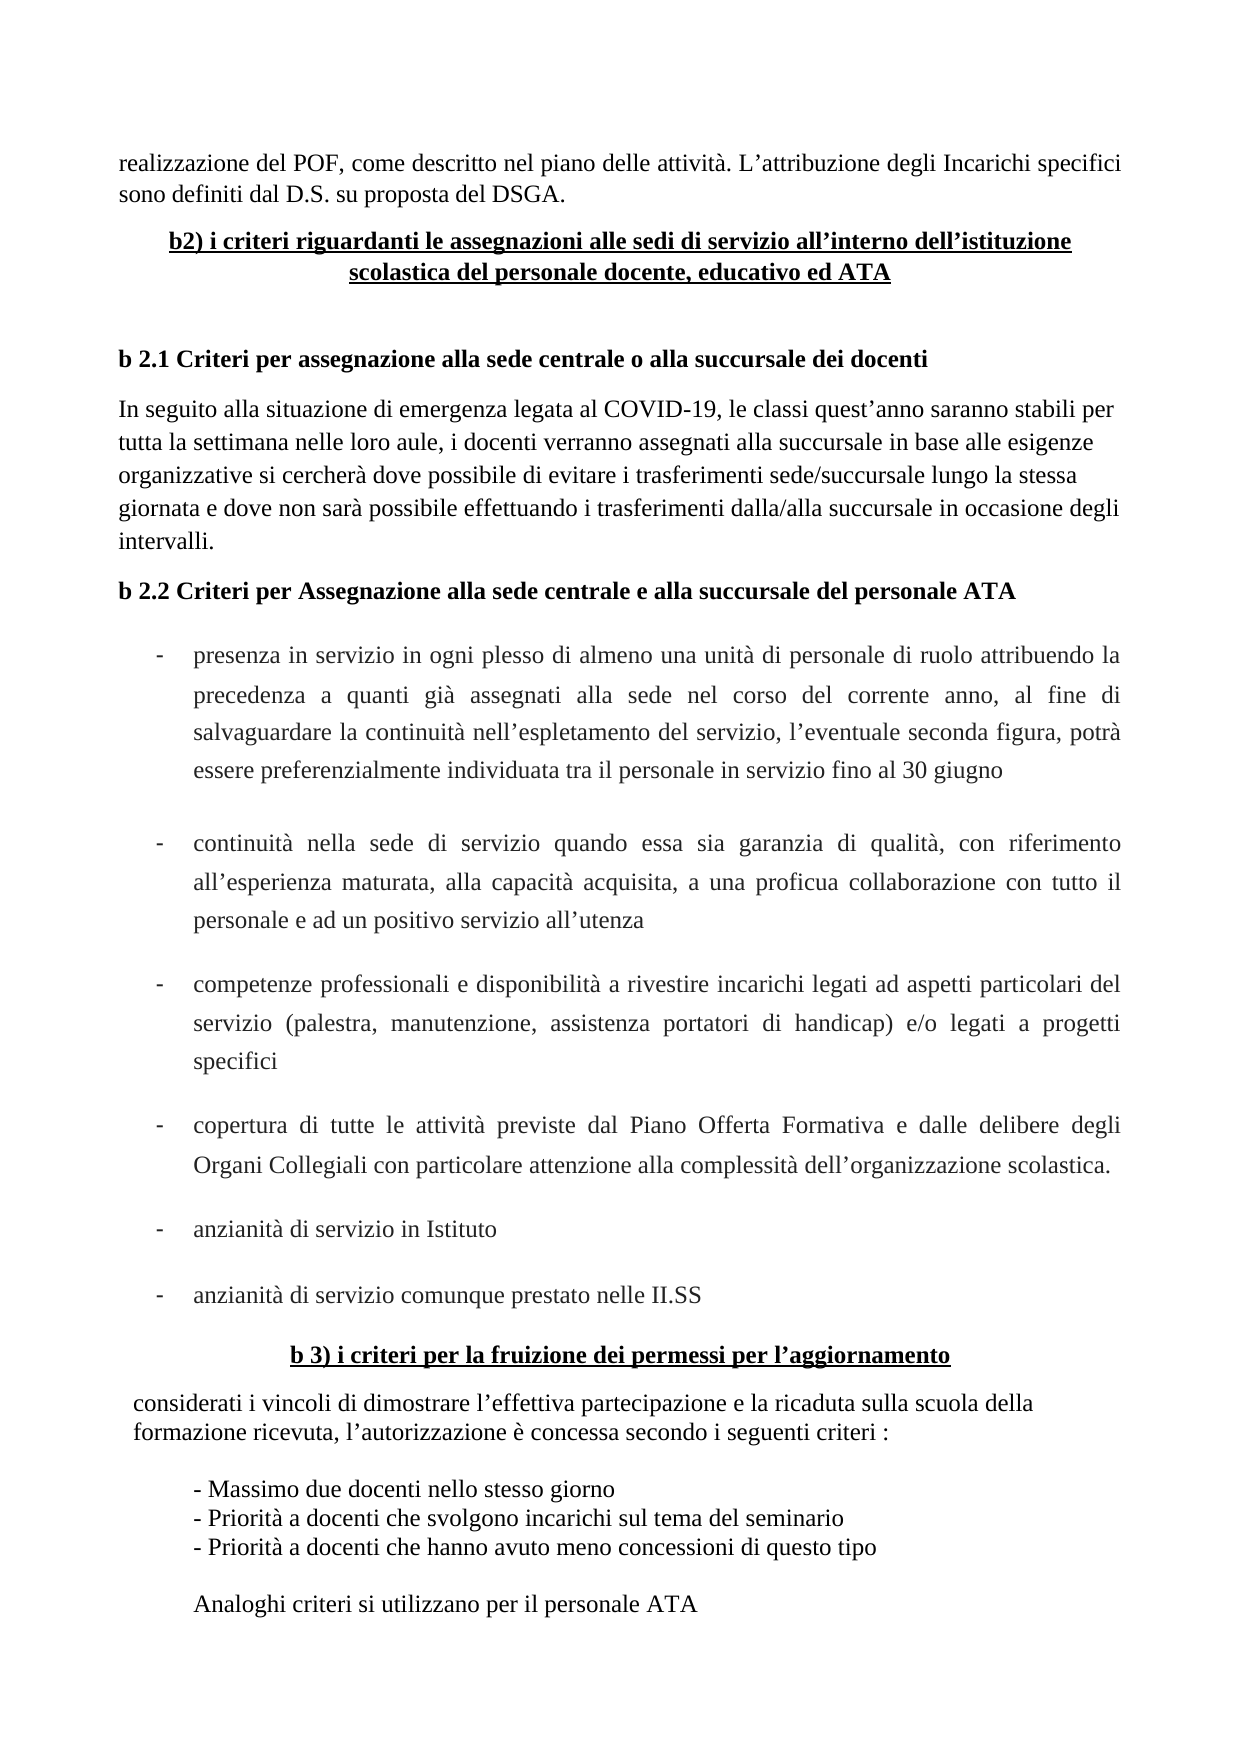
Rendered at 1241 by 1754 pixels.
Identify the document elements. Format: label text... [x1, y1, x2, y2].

list continuità nella sede di servizio quando essa sia garanzia di qualità, con riferimento all’esperienza maturata, alla capacità acquisita, a una proficua collaborazione con tutto il personale e ad un positivo servizio all’utenza [156, 821, 1122, 933]
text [119, 148, 1122, 207]
list presenza in servizio in ogni plesso di almeno una unità di personale di ruolo attribuendo la precedenza a quanti già assegnati alla sede nel corso del corrente anno, al fine di salvaguardare la continuità nell’espletamento del servizio, l’eventuale seconda figura, potrà essere preferenzialmente individuata tra il personale in servizio fino al 30 giugno [156, 633, 1122, 783]
list anzianità di servizio comunque prestato nelle II.SS [156, 1273, 1122, 1311]
text b 3) i criteri per la fruizione dei permessi per l’aggiornamento [118, 1340, 1122, 1369]
list b 2.2 Criteri per Assegnazione alla sede centrale e alla succursale del personale ATA [118, 576, 1122, 605]
text b 2.1 Criteri per assegnazione alla sede centrale o alla succursale dei docenti [118, 344, 1122, 373]
list considerati i vincoli di dimostrare l’effettiva partecipazione e la ricaduta sulla scuola della formazione ricevuta, l’autorizzazione è concessa secondo i seguenti criteri : [133, 1388, 1122, 1474]
list Analoghi criteri si utilizzano per il personale ATA [193, 1589, 1122, 1618]
text In seguito alla situazione di emergenza legata al COVID-19, le classi quest’anno saranno stabili per tutta la settimana nelle loro aule, i docenti verranno assegnati alla succursale in base alle esigenze organizzative si cercherà dove possibile di evitare i trasferimenti sede/succursale lungo la stessa giornata e dove non sarà possibile effettuando i trasferimenti dalla/alla succursale in occasione degli intervalli. [118, 394, 1122, 555]
text b2) i criteri riguardanti le assegnazioni alle sedi di servizio all’interno dell’istituzione scolastica del personale docente, educativo ed ATA [118, 226, 1122, 286]
list anzianità di servizio in Istituto [156, 1207, 1122, 1245]
list - Priorità a docenti che hanno avuto meno concessioni di questo tipo [193, 1532, 1122, 1560]
list - Massimo due docenti nello stesso giorno [193, 1474, 1122, 1503]
list competenze professionali e disponibilità a rivestire incarichi legati ad aspetti particolari del servizio (palestra, manutenzione, assistenza portatori di handicap) e/o legati a progetti specifici [156, 962, 1122, 1075]
list - Priorità a docenti che svolgono incarichi sul tema del seminario [193, 1503, 1122, 1532]
list copertura di tutte le attività previste dal Piano Offerta Formativa e dalle delibere degli Organi Collegiali con particolare attenzione alla complessità dell’organizzazione scolastica. [156, 1103, 1122, 1178]
